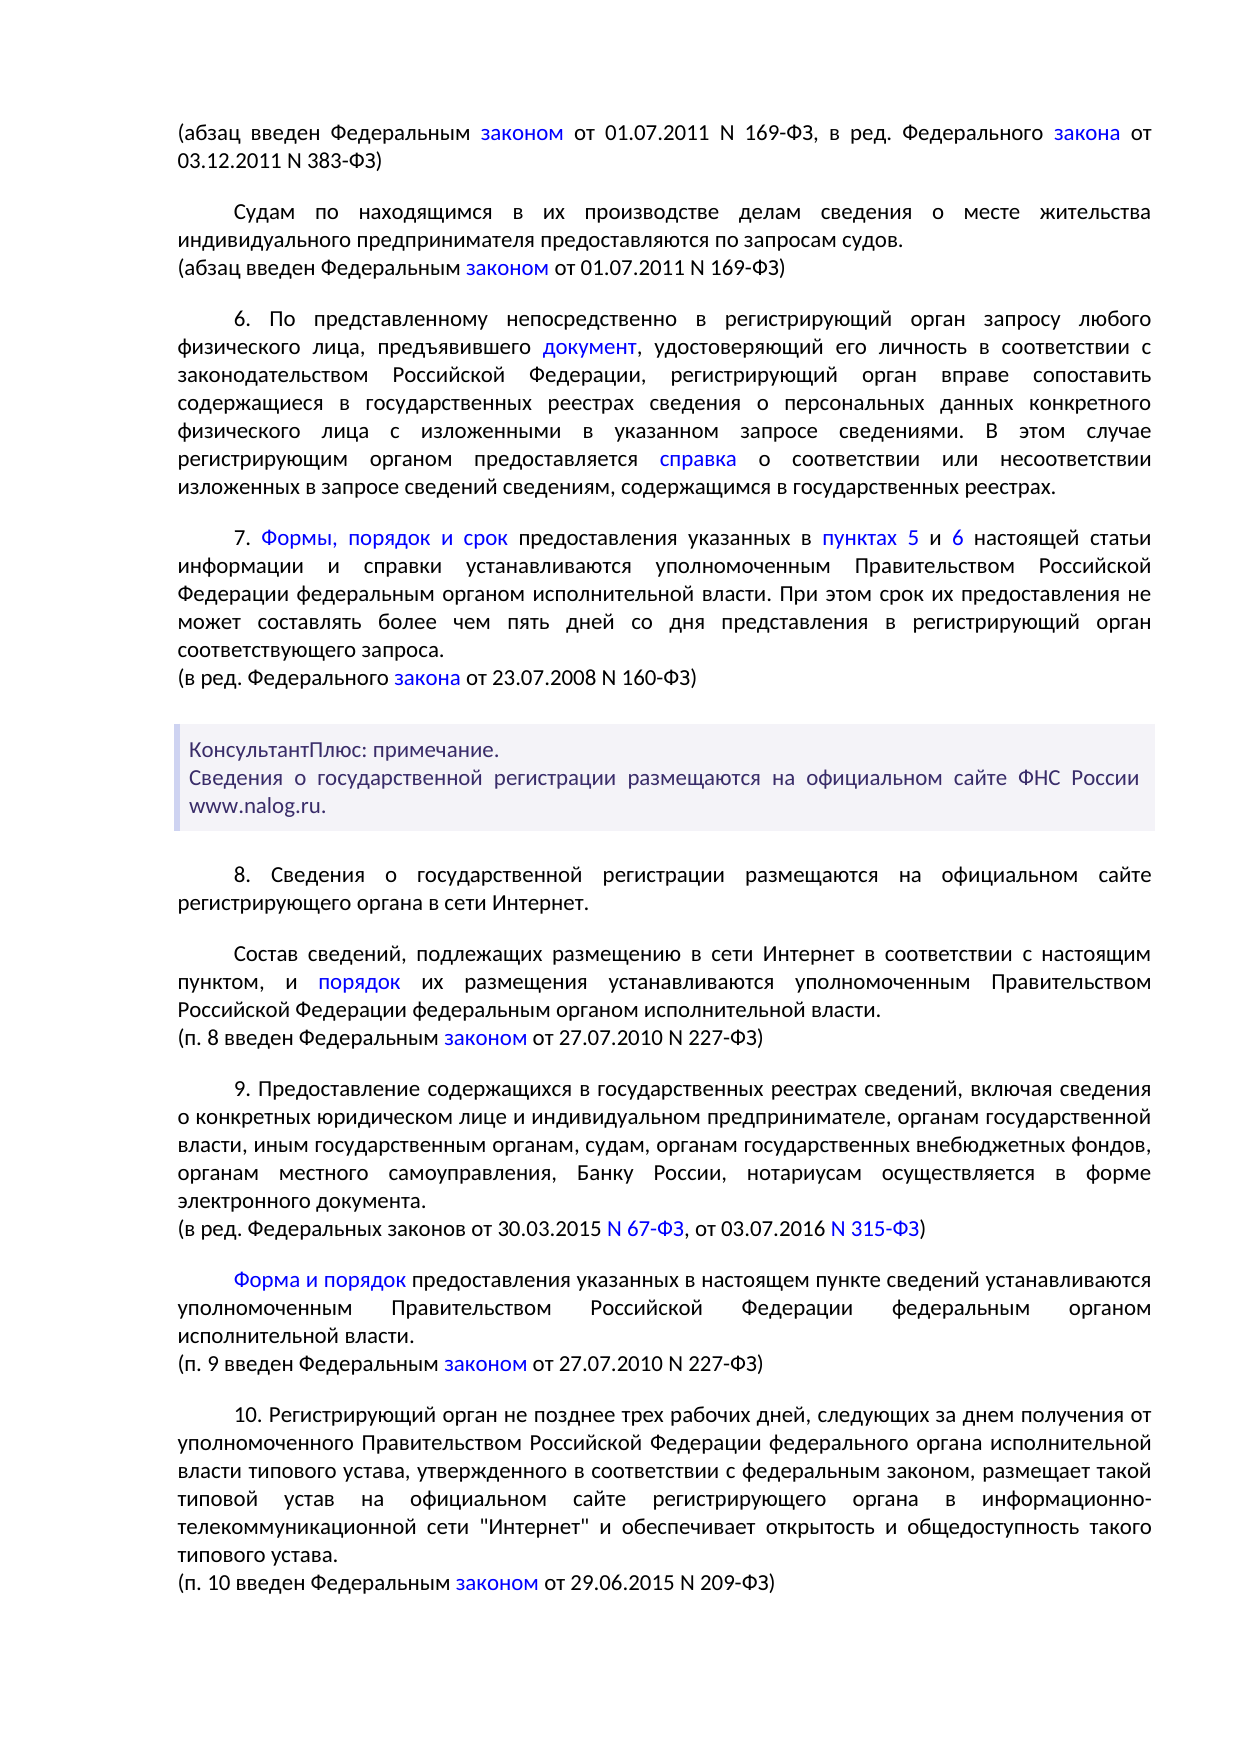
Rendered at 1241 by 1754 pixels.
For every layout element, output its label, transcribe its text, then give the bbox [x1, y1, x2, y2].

text Форма и порядок предоставления указанных в настоящем пункте сведений устанавливаются уполномоченным Правительством Российской Федерации федеральным органом исполнительной власти. [177, 1265, 1152, 1349]
text 7. Формы, порядок и срок предоставления указанных в пунктах 5 и 6 настоящей статьи информации и справки устанавливаются уполномоченным Правительством Российской Федерации федеральным органом исполнительной власти. При этом срок их предоставления не может составлять более чем пять дней со дня представления в регистрирующий орган соответствующего запроса. [177, 523, 1152, 663]
text (в ред. Федерального закона от 23.07.2008 N 160-ФЗ) [177, 663, 1152, 691]
text 8. Сведения о государственной регистрации размещаются на официальном сайте регистрирующего органа в сети Интернет. [177, 860, 1152, 916]
text 6. По представленному непосредственно в регистрирующий орган запросу любого физического лица, предъявившего документ, удостоверяющий его личность в соответствии с законодательством Российской Федерации, регистрирующий орган вправе сопоставить содержащиеся в государственных реестрах сведения о персональных данных конкретного физического лица с изложенными в указанном запросе сведениями. В этом случае регистрирующим органом предоставляется справка о соответствии или несоответствии изложенных в запросе сведений сведениям, содержащимся в государственных реестрах. [177, 304, 1152, 500]
text (п. 8 введен Федеральным законом от 27.07.2010 N 227-ФЗ) [177, 1023, 1152, 1051]
text 10. Регистрирующий орган не позднее трех рабочих дней, следующих за днем получения от уполномоченного Правительством Российской Федерации федерального органа исполнительной власти типового устава, утвержденного в соответствии с федеральным законом, размещает такой типовой устав на официальном сайте регистрирующего органа в информационно-телекоммуникационной сети "Интернет" и обеспечивает открытость и общедоступность такого типового устава. [177, 1400, 1152, 1568]
text 9. Предоставление содержащихся в государственных реестрах сведений, включая сведения о конкретных юридическом лице и индивидуальном предпринимателе, органам государственной власти, иным государственным органам, судам, органам государственных внебюджетных фондов, органам местного самоуправления, Банку России, нотариусам осуществляется в форме электронного документа. [177, 1074, 1152, 1214]
text (п. 9 введен Федеральным законом от 27.07.2010 N 227-ФЗ) [177, 1349, 1152, 1377]
text (в ред. Федеральных законов от 30.03.2015 N 67-ФЗ, от 03.07.2016 N 315-ФЗ) [177, 1214, 1152, 1242]
text (абзац введен Федеральным законом от 01.07.2011 N 169-ФЗ, в ред. Федерального закона от 03.12.2011 N 383-ФЗ) [177, 118, 1152, 174]
text Состав сведений, подлежащих размещению в сети Интернет в соответствии с настоящим пунктом, и порядок их размещения устанавливаются уполномоченным Правительством Российской Федерации федеральным органом исполнительной власти. [177, 939, 1152, 1023]
table_header КонсультантПлюс: примечание. Сведения о государственной регистрации размещаются на официальном сайте ФНС России www.nalog.ru. [180, 724, 1149, 831]
text (п. 10 введен Федеральным законом от 29.06.2015 N 209-ФЗ) [177, 1568, 1152, 1596]
text Судам по находящимся в их производстве делам сведения о месте жительства индивидуального предпринимателя предоставляются по запросам судов. [177, 197, 1152, 253]
text (абзац введен Федеральным законом от 01.07.2011 N 169-ФЗ) [177, 253, 1152, 281]
